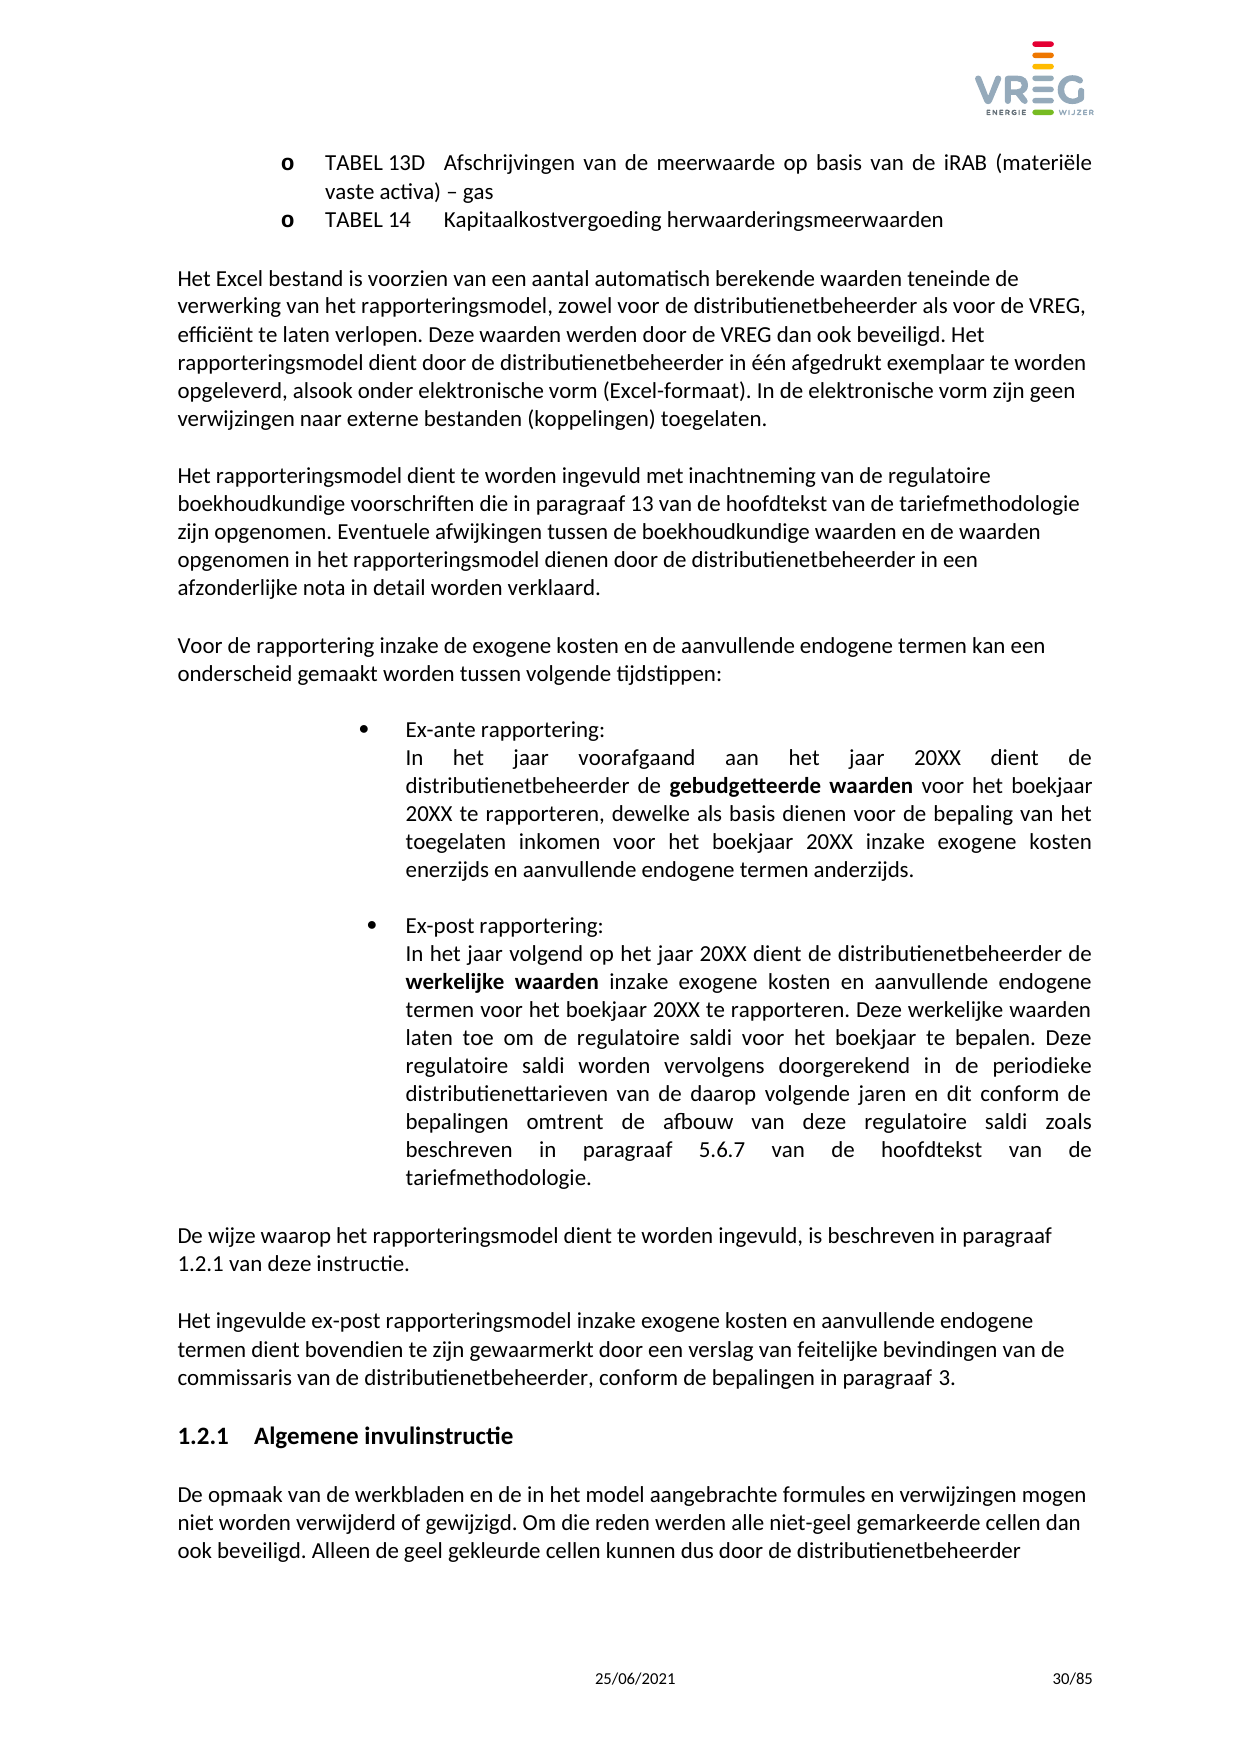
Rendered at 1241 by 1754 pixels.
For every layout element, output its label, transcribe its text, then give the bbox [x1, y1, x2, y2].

text Het rapporteringsmodel dient te worden ingevuld met inachtneming van de regulatoire boekhoudkundige voorschriften die in paragraaf 13 van de hoofdtekst van de tariefmethodologie zijn opgenomen. Eventuele afwijkingen tussen de boekhoudkundige waarden en de waarden opgenomen in het rapporteringsmodel dienen door de distributienetbeheerder in een afzonderlijke nota in detail worden verklaard. [177, 461, 1093, 601]
text Voor de rapportering inzake de exogene kosten en de aanvullende endogene termen kan een onderscheid gemaakt worden tussen volgende tijdstippen: [177, 631, 1093, 715]
text De wijze waarop het rapporteringsmodel dient te worden ingevuld, is beschreven in paragraaf 1.2.1 van deze instructie. [177, 1221, 1093, 1277]
text Het Excel bestand is voorzien van een aantal automatisch berekende waarden teneinde de verwerking van het rapporteringsmodel, zowel voor de distributienetbeheerder als voor de VREG, efficiënt te laten verlopen. Deze waarden werden door de VREG dan ook beveiligd. Het rapporteringsmodel dient door de distributienetbeheerder in één afgedrukt exemplaar te worden opgeleverd, alsook onder elektronische vorm (Excel-formaat). In de elektronische vorm zijn geen verwijzingen naar externe bestanden (koppelingen) toegelaten. [177, 264, 1093, 432]
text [177, 1480, 1093, 1564]
text Het ingevulde ex-post rapporteringsmodel inzake exogene kosten en aanvullende endogene termen dient bovendien te zijn gewaarmerkt door een verslag van feitelijke bevindingen van de commissaris van de distributienetbeheerder, conform de bepalingen in paragraaf 3. [177, 1307, 1093, 1391]
list TABEL 13D Afschrijvingen van de meerwaarde op basis van de iRAB (materiële vaste activa) – gas [281, 148, 1093, 205]
list TABEL 14 Kapitaalkostvergoeding herwaarderingsmeerwaarden [281, 205, 1093, 234]
list Ex-ante rapportering: [360, 715, 1093, 743]
text In het jaar volgend op het jaar 20XX dient de distributienetbeheerder de werkelijke waarden inzake exogene kosten en aanvullende endogene termen voor het boekjaar 20XX te rapporteren. Deze werkelijke waarden laten toe om de regulatoire saldi voor het boekjaar te bepalen. Deze regulatoire saldi worden vervolgens doorgerekend in de periodieke distributienettarieven van de daarop volgende jaren en dit conform de bepalingen omtrent de afbouw van deze regulatoire saldi zoals beschreven in paragraaf 5.6.7 van de hoofdtekst van de tariefmethodologie. [405, 939, 1093, 1191]
subtitle Algemene invulinstructie [177, 1420, 1092, 1451]
text In het jaar voorafgaand aan het jaar 20XX dient de distributienetbeheerder de gebudgetteerde waarden voor het boekjaar 20XX te rapporteren, dewelke als basis dienen voor de bepaling van het toegelaten inkomen voor het boekjaar 20XX inzake exogene kosten enerzijds en aanvullende endogene termen anderzijds. [405, 743, 1093, 883]
list Ex-post rapportering: [368, 911, 1093, 939]
